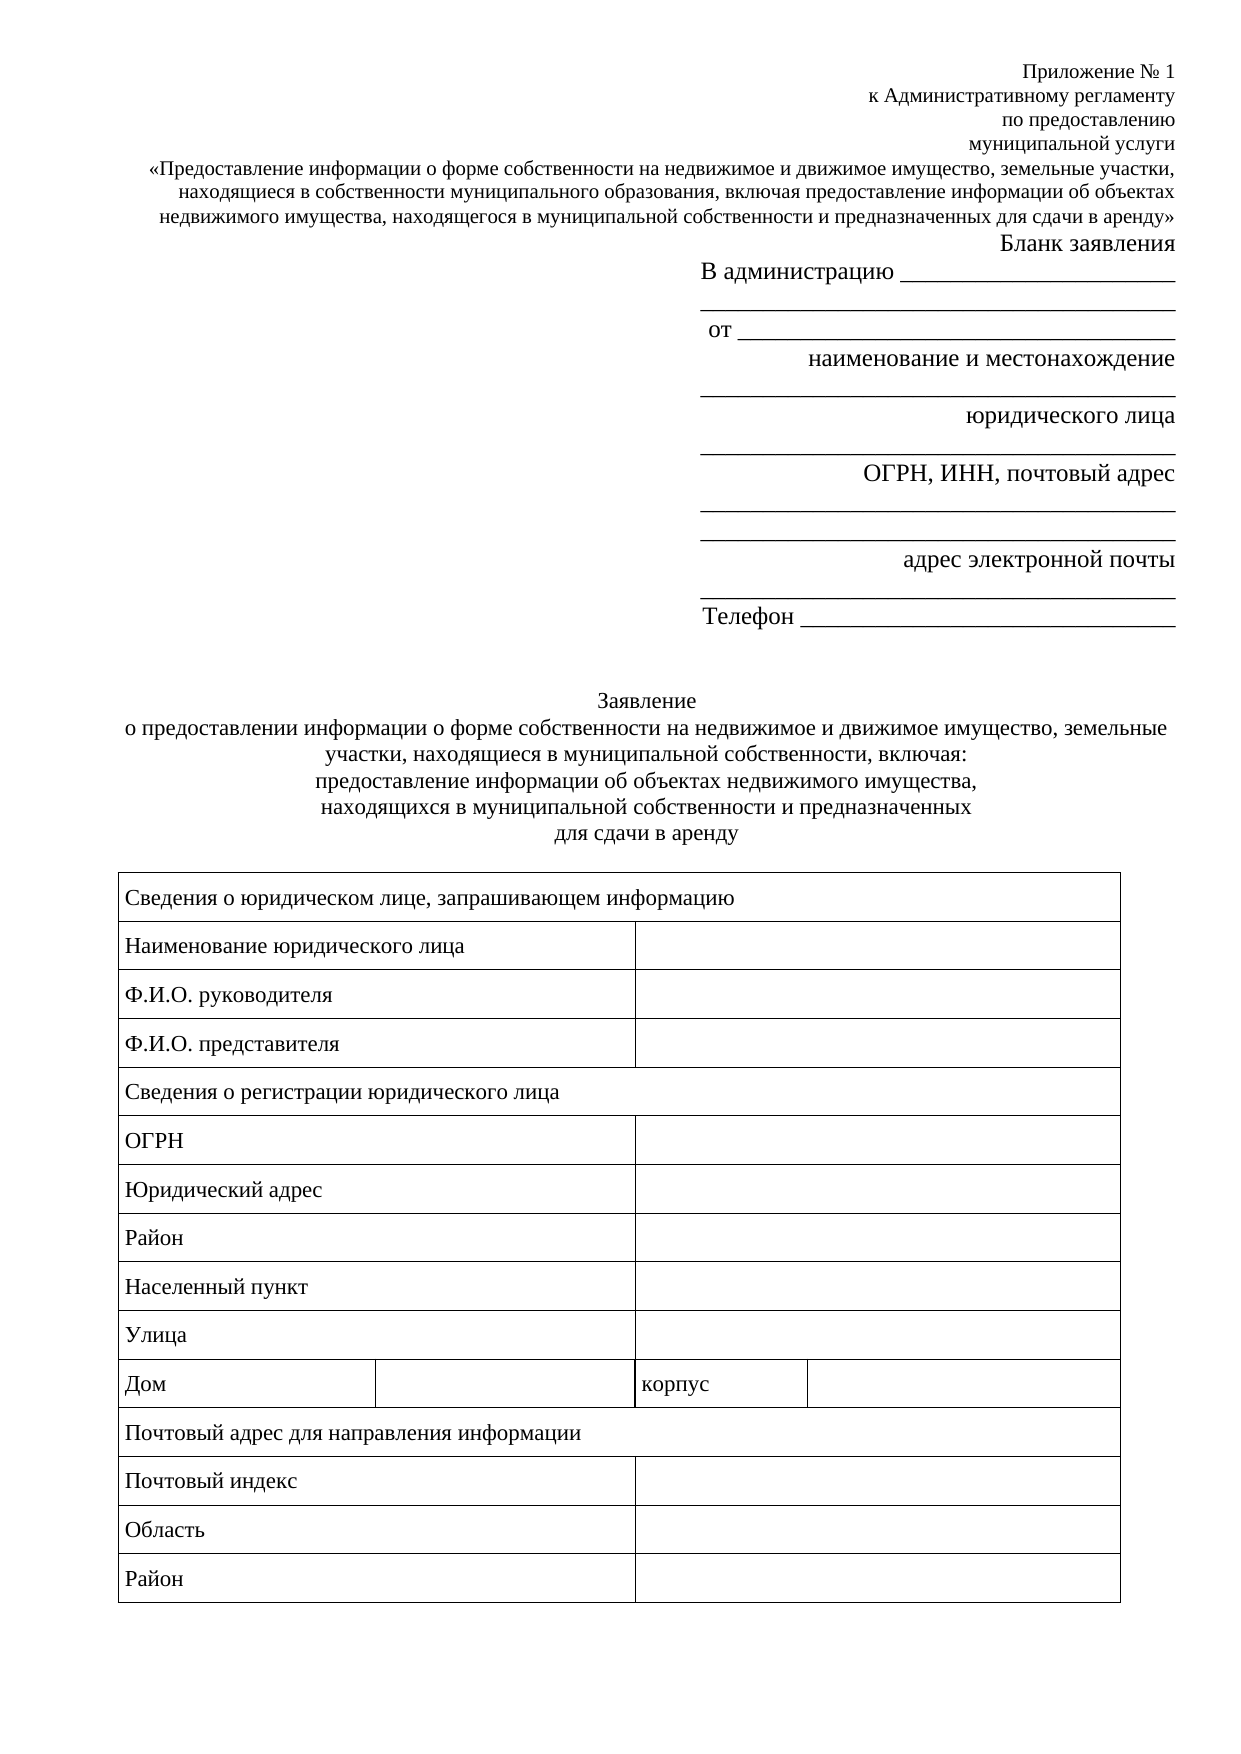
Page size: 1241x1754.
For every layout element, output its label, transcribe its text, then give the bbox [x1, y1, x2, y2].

table_cell [636, 1554, 1120, 1602]
text ______________________________________ [118, 573, 1175, 601]
text адрес электронной почты [118, 544, 1175, 573]
text Заявление [118, 688, 1175, 714]
table_cell [636, 1165, 1120, 1213]
table_cell Улица [119, 1311, 635, 1358]
text ______________________________________ [118, 285, 1175, 314]
table_cell [636, 970, 1120, 1018]
table_cell [636, 1311, 1120, 1358]
text для сдачи в аренду [118, 819, 1175, 846]
table_cell корпус [636, 1360, 807, 1407]
table_cell [636, 1506, 1120, 1553]
table_cell Область [119, 1506, 635, 1553]
text юридического лица [118, 400, 1175, 429]
table_cell [636, 1116, 1120, 1164]
table_cell [636, 1019, 1120, 1067]
table_cell Сведения о регистрации юридического лица [119, 1068, 1120, 1115]
table_cell [636, 1214, 1120, 1261]
table_cell Ф.И.О. представителя [119, 1019, 635, 1067]
table_cell Юридический адрес [119, 1165, 635, 1213]
table_cell Ф.И.О. руководителя [119, 970, 635, 1018]
text Приложение № 1 [118, 59, 1175, 83]
text к Административному регламенту [118, 83, 1175, 107]
text наименование и местонахождение [118, 343, 1175, 371]
table_cell [376, 1360, 634, 1407]
text о предоставлении информации о форме собственности на недвижимое и движимое имущество, земельные участки, находящиеся в муниципальной собственности, включая: [118, 714, 1175, 767]
table_cell Наименование юридического лица [119, 922, 635, 969]
text ______________________________________ [118, 486, 1175, 515]
text от ___________________________________ [118, 314, 1175, 343]
table_cell [636, 1262, 1120, 1310]
table_cell Район [119, 1214, 635, 1261]
table_cell ОГРН [119, 1116, 635, 1164]
text ОГРН, ИНН, почтовый адрес [118, 458, 1175, 486]
text находящихся в муниципальной собственности и предназначенных [118, 793, 1175, 819]
text предоставление информации об объектах недвижимого имущества, [118, 767, 1175, 793]
text Бланк заявления [118, 228, 1175, 256]
text муниципальной услуги [118, 131, 1175, 155]
table_cell Почтовый адрес для направления информации [119, 1408, 1120, 1456]
table_cell Населенный пункт [119, 1262, 635, 1310]
text В администрацию ______________________ [118, 256, 1175, 285]
table_header Сведения о юридическом лице, запрашивающем информацию [119, 873, 1120, 921]
text Телефон ______________________________ [118, 601, 1175, 630]
text ______________________________________ [118, 515, 1175, 544]
table_cell Почтовый индекс [119, 1457, 635, 1504]
table_cell Дом [119, 1360, 375, 1407]
table_cell [636, 922, 1120, 969]
text по предоставлению [118, 107, 1175, 131]
text ______________________________________ [118, 429, 1175, 458]
table_cell Район [119, 1554, 635, 1602]
text «Предоставление информации о форме собственности на недвижимое и движимое имущество, земельные участки, находящиеся в собственности муниципального образования, включая предоставление информации об объектах недвижимого имущества, находящегося в муниципальной собственности и предназначенных для сдачи в аренду» [118, 155, 1175, 228]
text ______________________________________ [118, 371, 1175, 400]
table_cell [636, 1457, 1120, 1504]
table_cell [808, 1360, 1120, 1407]
